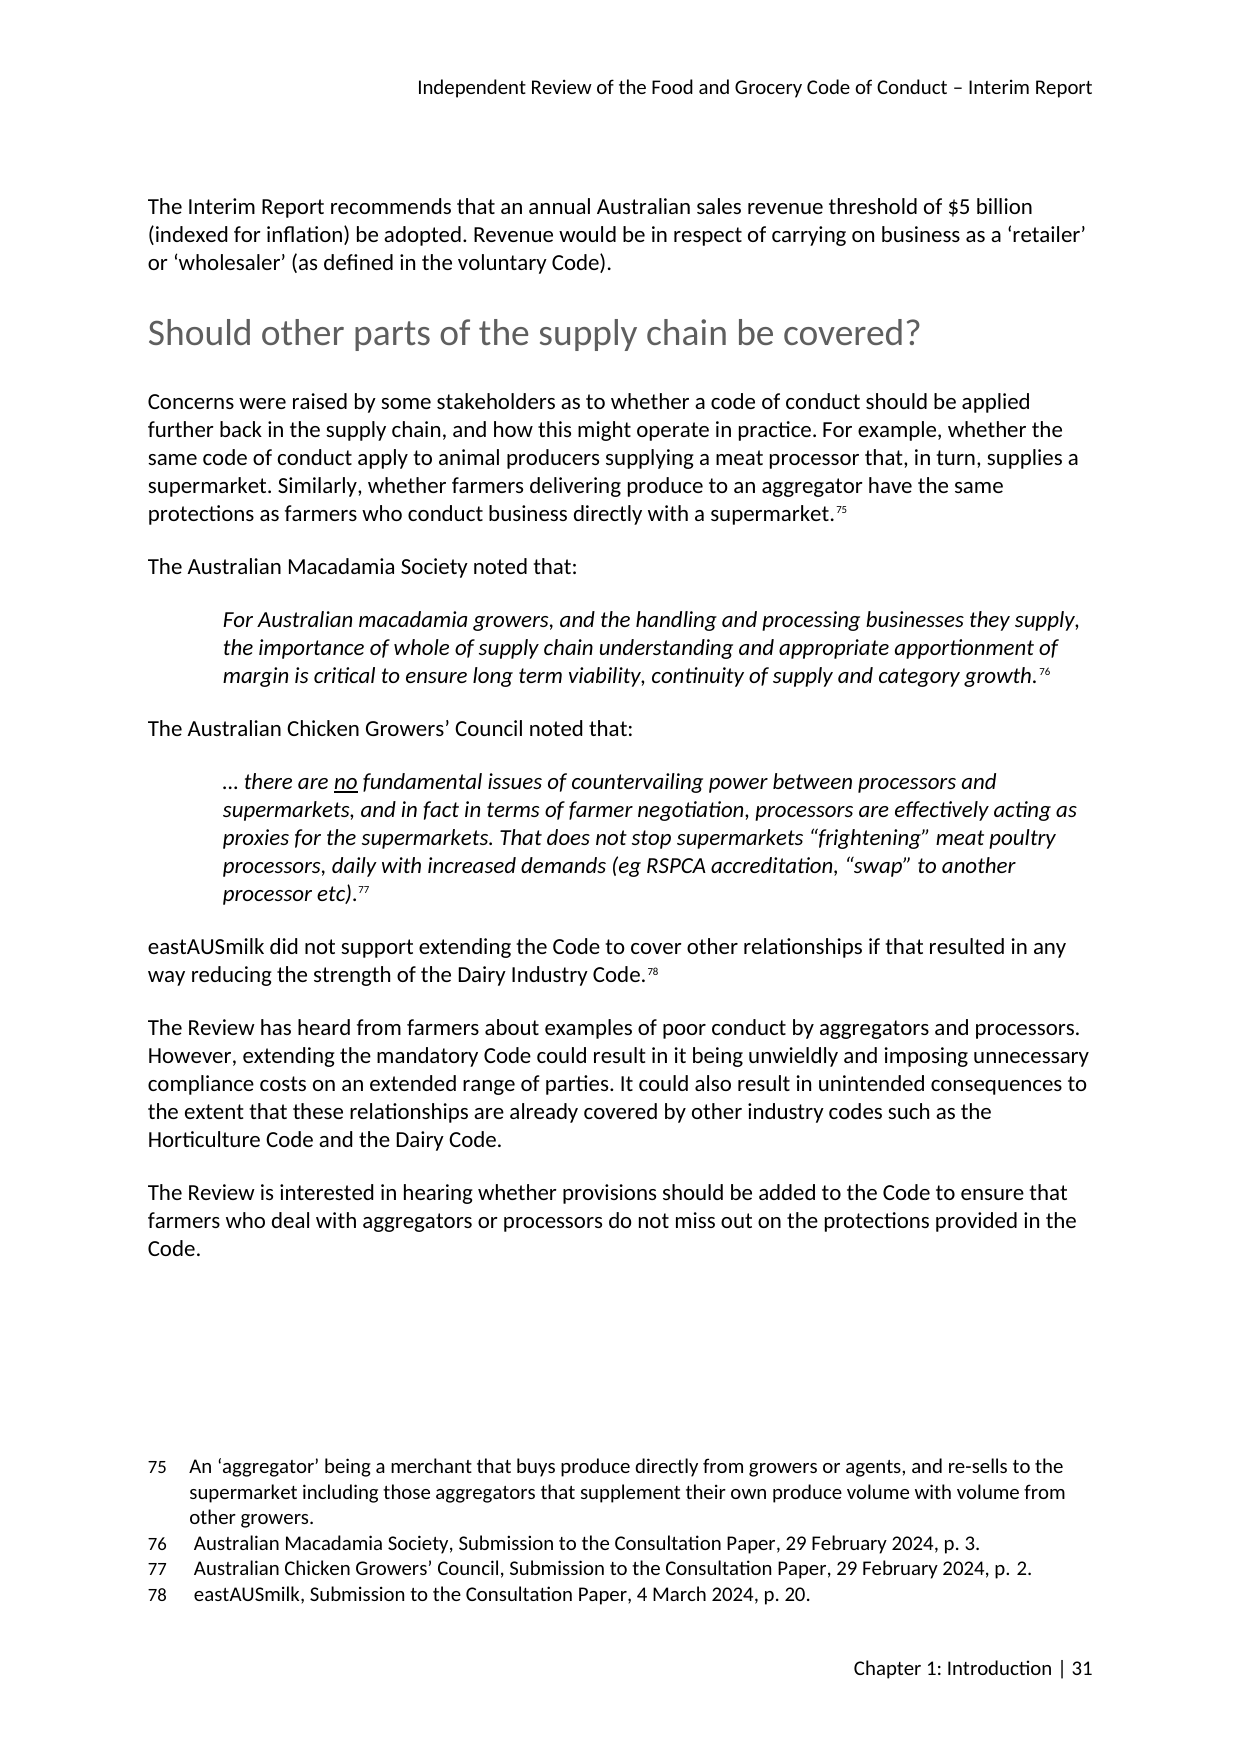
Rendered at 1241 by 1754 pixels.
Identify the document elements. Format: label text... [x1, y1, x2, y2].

text The Review is interested in hearing whether provisions should be added to the Code to ensure that farmers who deal with aggregators or processors do not miss out on the protections provided in the Code. [148, 1178, 1092, 1263]
text The Review has heard from farmers about examples of poor conduct by aggregators and processors. However, extending the mandatory Code could result in it being unwieldly and imposing unnecessary compliance costs on an extended range of parties. It could also result in unintended consequences to the extent that these relationships are already covered by other industry codes such as the Horticulture Code and the Dairy Code. [148, 1013, 1092, 1153]
text The Australian Macadamia Society noted that: [148, 552, 1092, 580]
text The Interim Report recommends that an annual Australian sales revenue threshold of $5 billion (indexed for inflation) be adopted. Revenue would be in respect of carrying on business as a ‘retailer’ or ‘wholesaler’ (as defined in the voluntary Code). [148, 192, 1092, 276]
text eastAUSmilk did not support extending the Code to cover other relationships if that resulted in any way reducing the strength of the Dairy Industry Code. [148, 932, 1092, 988]
text Concerns were raised by some stakeholders as to whether a code of conduct should be applied further back in the supply chain, and how this might operate in practice. For example, whether the same code of conduct apply to animal producers supplying a meat processor that, in turn, supplies a supermarket. Similarly, whether farmers delivering produce to an aggregator have the same protections as farmers who conduct business directly with a supermarket. [148, 387, 1092, 527]
text The Australian Chicken Growers’ Council noted that: [148, 714, 1092, 742]
text … there are no fundamental issues of countervailing power between processors and supermarkets, and in fact in terms of farmer negotiation, processors are effectively acting as proxies for the supermarkets. That does not stop supermarkets “frightening” meat poultry processors, daily with increased demands (eg RSPCA accreditation, “swap” to another processor etc). [223, 767, 1092, 907]
subtitle Should other parts of the supply chain be covered? [148, 309, 1092, 355]
text For Australian macadamia growers, and the handling and processing businesses they supply, the importance of whole of supply chain understanding and appropriate apportionment of margin is critical to ensure long term viability, continuity of supply and category growth. [223, 605, 1092, 689]
